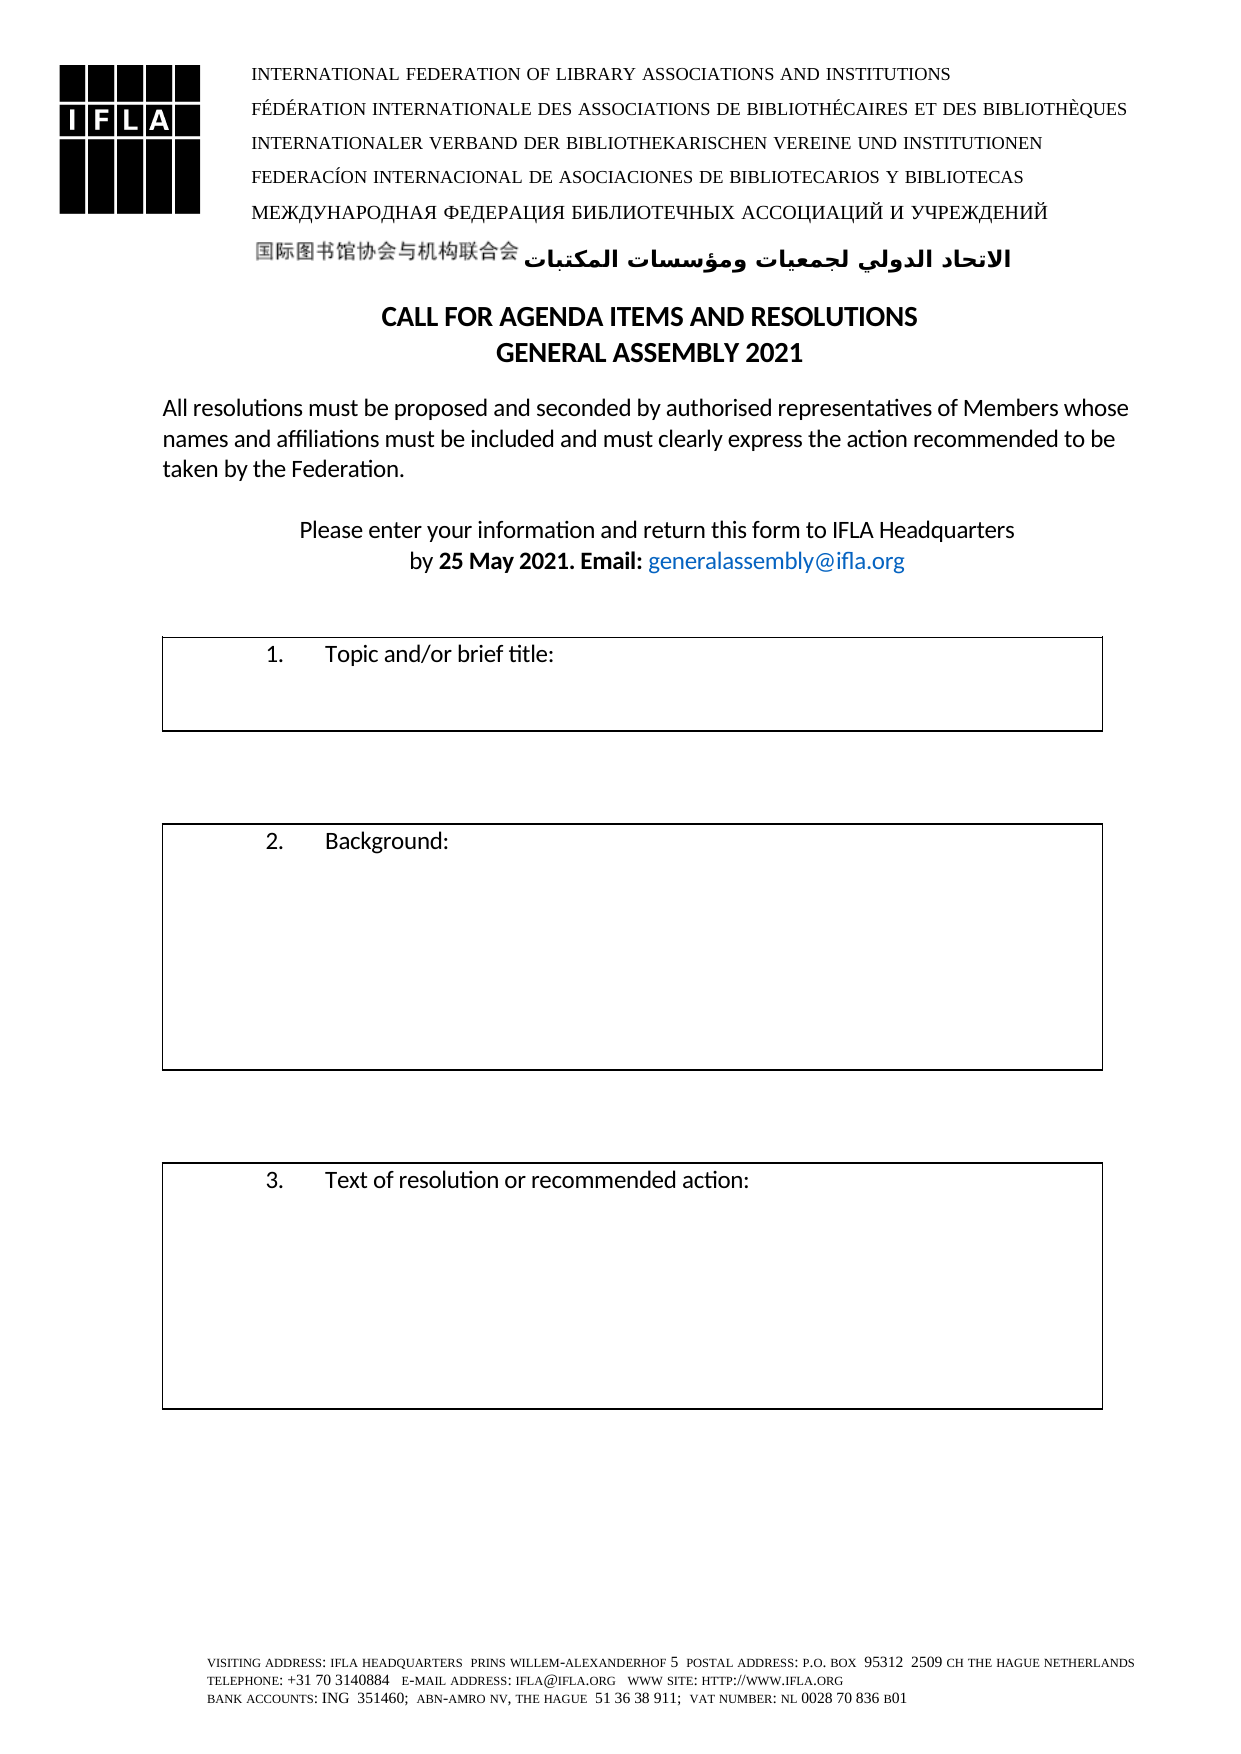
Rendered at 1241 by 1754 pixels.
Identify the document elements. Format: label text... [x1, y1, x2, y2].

table_header 1. Topic and/or brief title: [163, 638, 1102, 730]
text by 25 May 2021. Email: generalassembly@ifla.org [162, 545, 1152, 575]
picture [59, 65, 201, 214]
text All resolutions must be proposed and seconded by authorised representatives of Members whose names and affiliations must be included and must clearly express the action recommended to be taken by the Federation. [162, 392, 1152, 484]
text Please enter your information and return this form to IFLA Headquarters [162, 514, 1152, 545]
table_header 2. Background: [163, 825, 1102, 1069]
table_header 3. Text of resolution or recommended action: [163, 1164, 1102, 1408]
text GENERAL ASSEMBLY 2021 [148, 334, 1152, 369]
text CALL FOR AGENDA ITEMS AND RESOLUTIONS [148, 298, 1152, 334]
